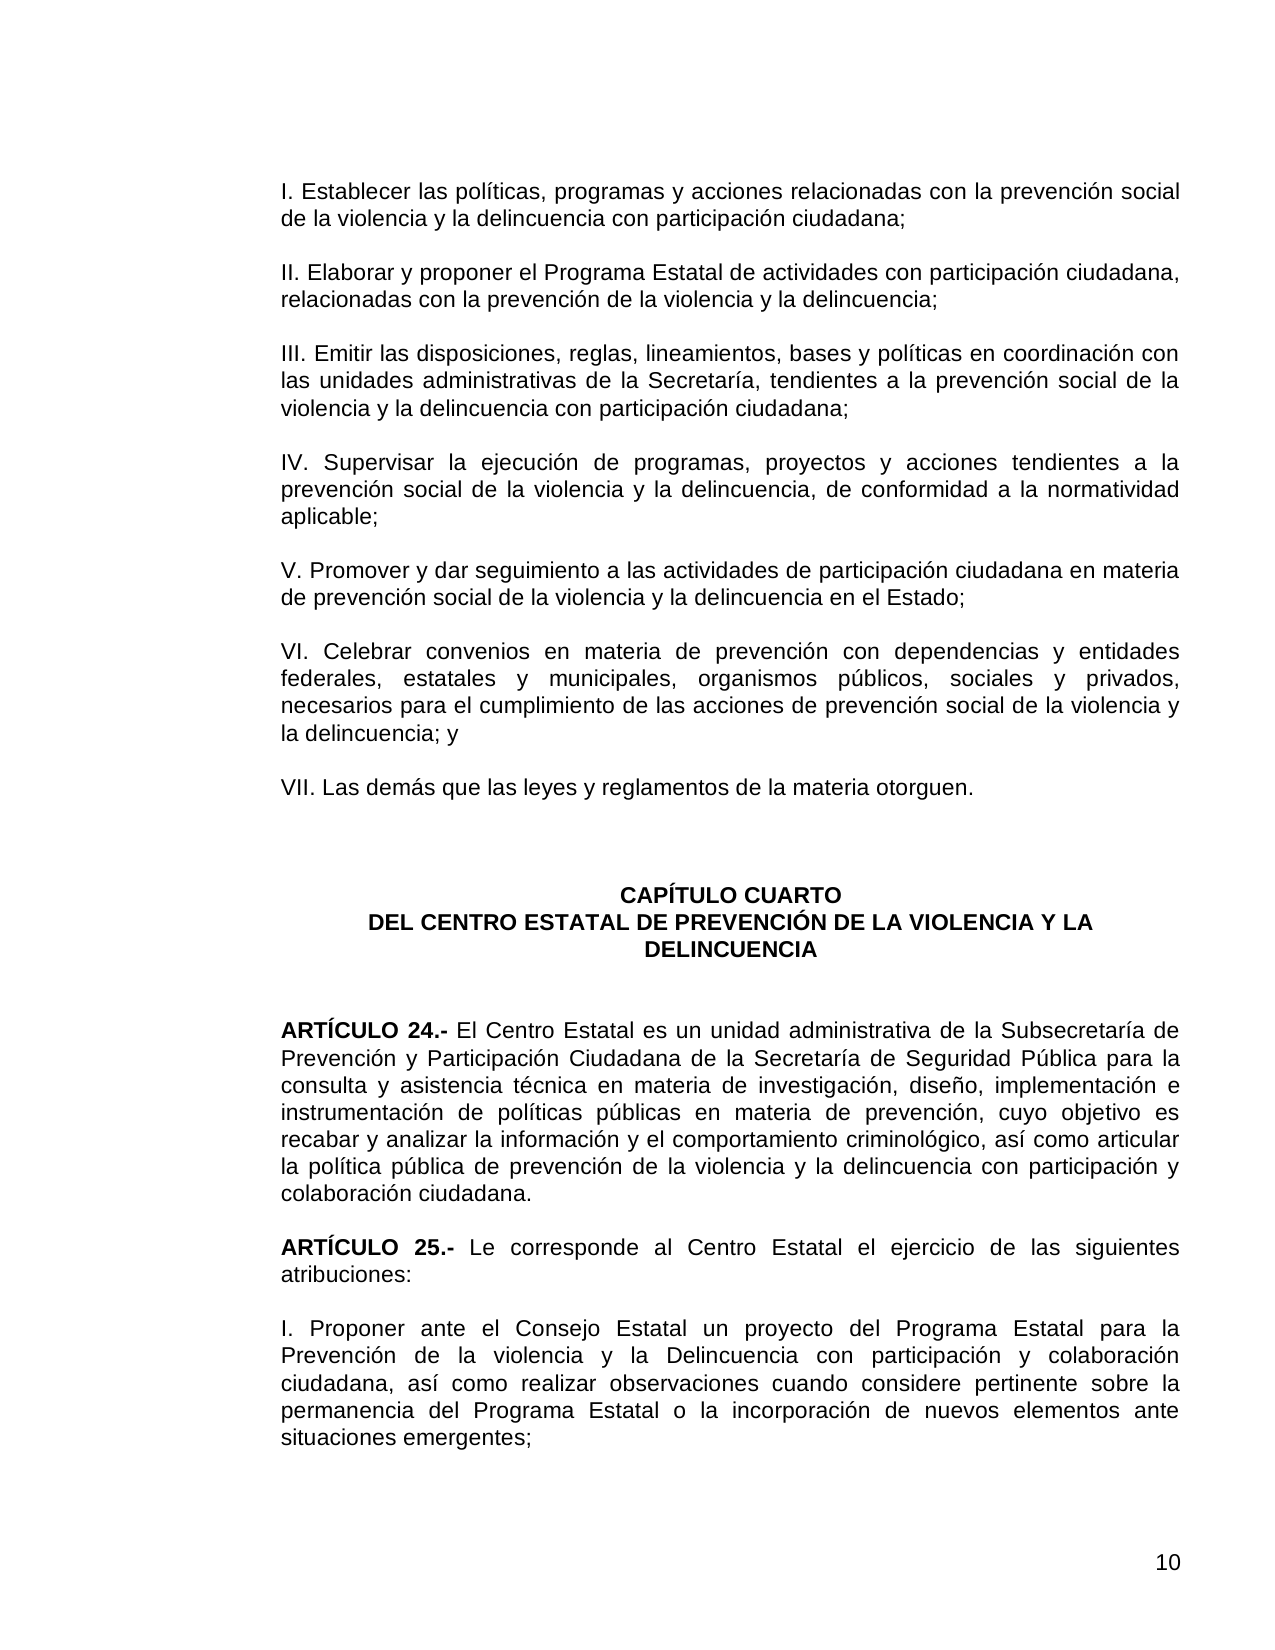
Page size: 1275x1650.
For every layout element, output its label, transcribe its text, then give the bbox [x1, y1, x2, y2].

list IV. Supervisar la ejecución de programas, proyectos y acciones tendientes a la prevención social de la violencia y la delincuencia, de conformidad a la normatividad aplicable; [281, 448, 1181, 529]
text CAPÍTULO CUARTO [281, 881, 1181, 908]
text ARTÍCULO 24.- El Centro Estatal es un unidad administrativa de la Subsecretaría de Prevención y Participación Ciudadana de la Secretaría de Seguridad Pública para la consulta y asistencia técnica en materia de investigación, diseño, implementación e instrumentación de políticas públicas en materia de prevención, cuyo objetivo es recabar y analizar la información y el comportamiento criminológico, así como articular la política pública de prevención de la violencia y la delincuencia con participación y colaboración ciudadana. [281, 1017, 1181, 1206]
list III. Emitir las disposiciones, reglas, lineamientos, bases y políticas en coordinación con las unidades administrativas de la Secretaría, tendientes a la prevención social de la violencia y la delincuencia con participación ciudadana; [281, 340, 1181, 421]
list V. Promover y dar seguimiento a las actividades de participación ciudadana en materia de prevención social de la violencia y la delincuencia en el Estado; [281, 556, 1181, 611]
list II. Elaborar y proponer el Programa Estatal de actividades con participación ciudadana, relacionadas con la prevención de la violencia y la delincuencia; [281, 258, 1181, 313]
list VII. Las demás que las leyes y reglamentos de la materia otorguen. [281, 773, 1181, 800]
text DEL CENTRO ESTATAL DE PREVENCIÓN DE LA VIOLENCIA Y LA DELINCUENCIA [281, 908, 1181, 963]
list VI. Celebrar convenios en materia de prevención con dependencias y entidades federales, estatales y municipales, organismos públicos, sociales y privados, necesarios para el cumplimiento de las acciones de prevención social de la violencia y la delincuencia; y [281, 638, 1181, 746]
list I. Proponer ante el Consejo Estatal un proyecto del Programa Estatal para la Prevención de la violencia y la Delincuencia con participación y colaboración ciudadana, así como realizar observaciones cuando considere pertinente sobre la permanencia del Programa Estatal o la incorporación de nuevos elementos ante situaciones emergentes; [281, 1315, 1181, 1450]
list I. Establecer las políticas, programas y acciones relacionadas con la prevención social de la violencia y la delincuencia con participación ciudadana; [281, 177, 1181, 231]
text ARTÍCULO 25.- Le corresponde al Centro Estatal el ejercicio de las siguientes atribuciones: [281, 1233, 1181, 1288]
